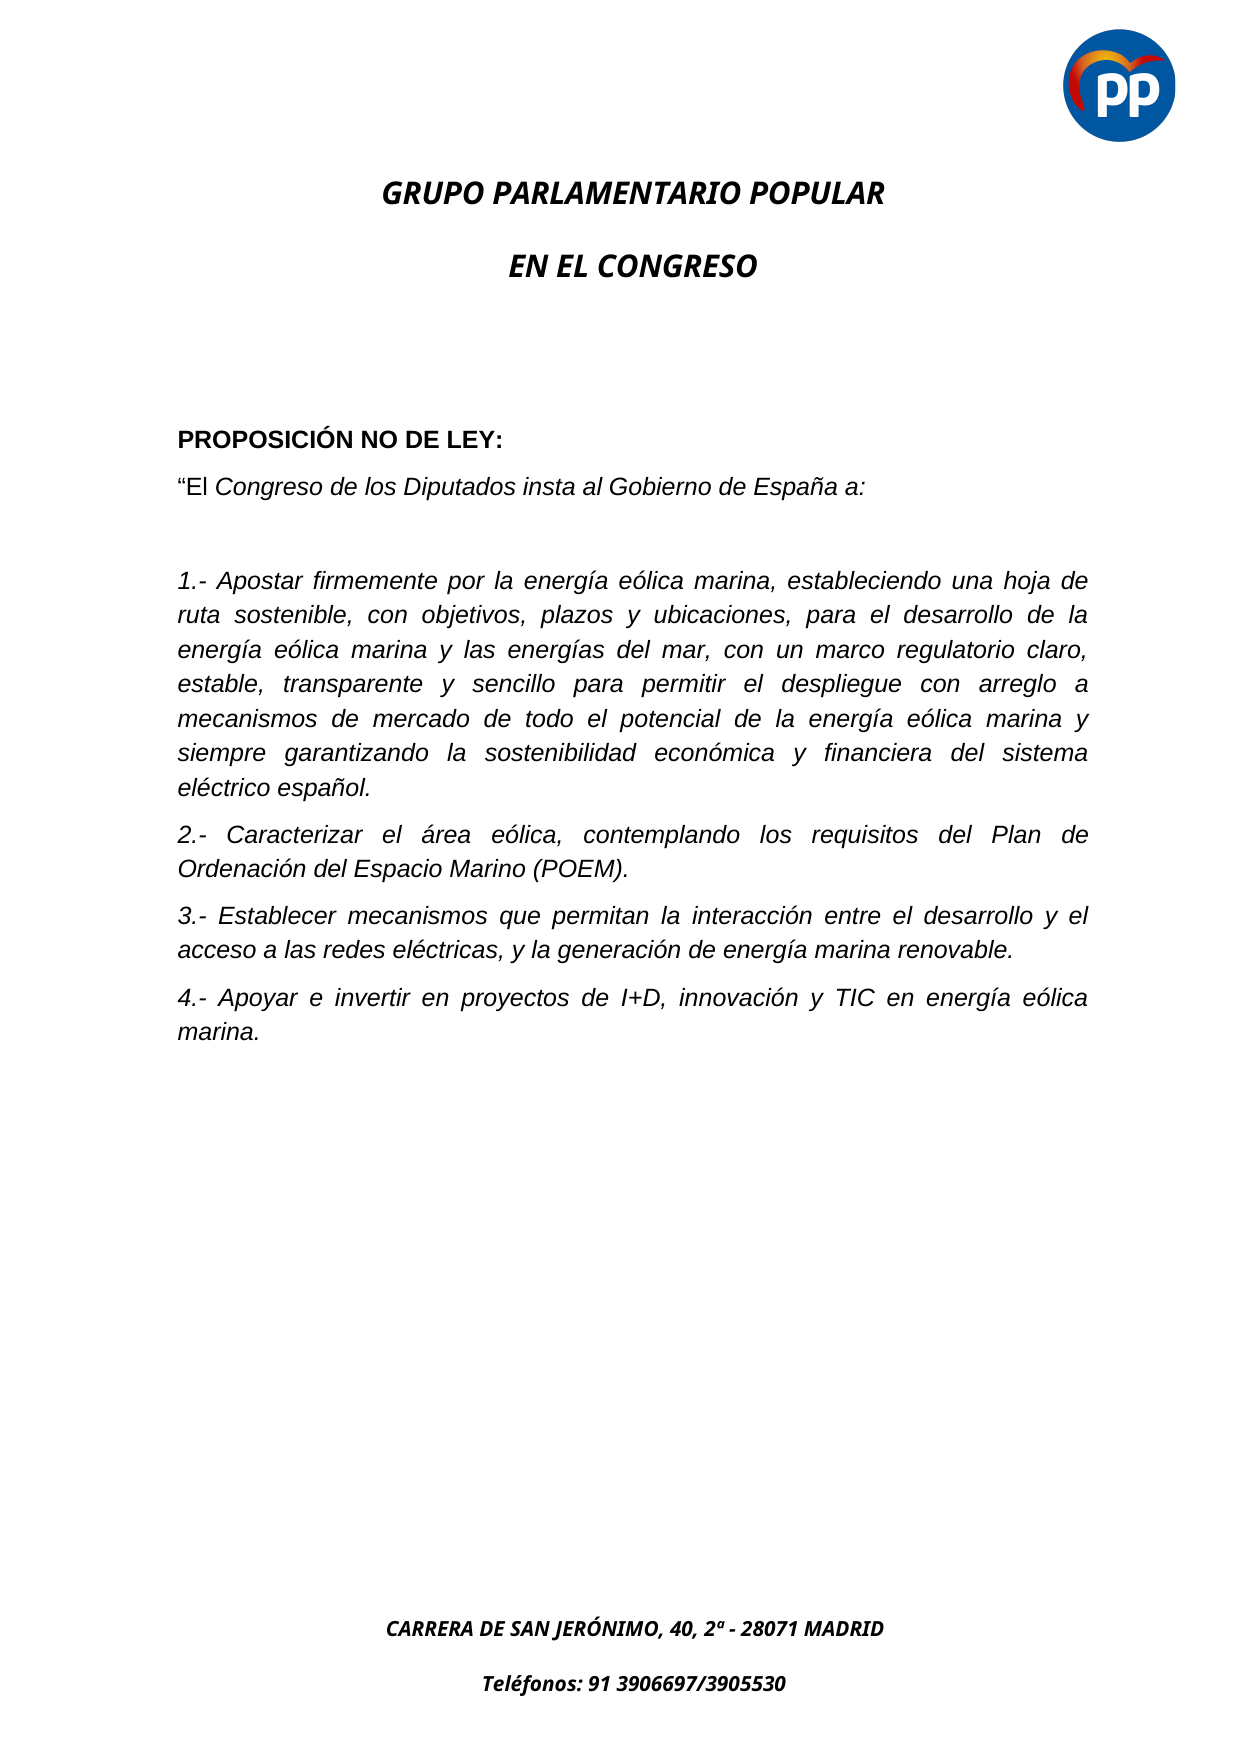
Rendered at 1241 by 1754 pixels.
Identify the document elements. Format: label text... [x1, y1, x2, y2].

text 4.- Apoyar e invertir en proyectos de I+D, innovación y TIC en energía eólica marina. [177, 982, 1092, 1046]
text PROPOSICIÓN NO DE LEY: [177, 425, 1092, 453]
picture [1063, 29, 1176, 142]
text 3.- Establecer mecanismos que permitan la interacción entre el desarrollo y el acceso a las redes eléctricas, y la generación de energía marina renovable. [177, 901, 1092, 964]
text 2.- Caracterizar el área eólica, contemplando los requisitos del Plan de Ordenación del Espacio Marino (POEM). [177, 819, 1092, 883]
text 1.- Apostar firmemente por la energía eólica marina, estableciendo una hoja de ruta sostenible, con objetivos, plazos y ubicaciones, para el desarrollo de la energía eólica marina y las energías del mar, con un marco regulatorio claro, estable, transparente y sencillo para permitir el despliegue con arreglo a mecanismos de mercado de todo el potencial de la energía eólica marina y siempre garantizando la sostenibilidad económica y financiera del sistema eléctrico español. [177, 566, 1092, 801]
text “El Congreso de los Diputados insta al Gobierno de España a: [177, 472, 1092, 501]
